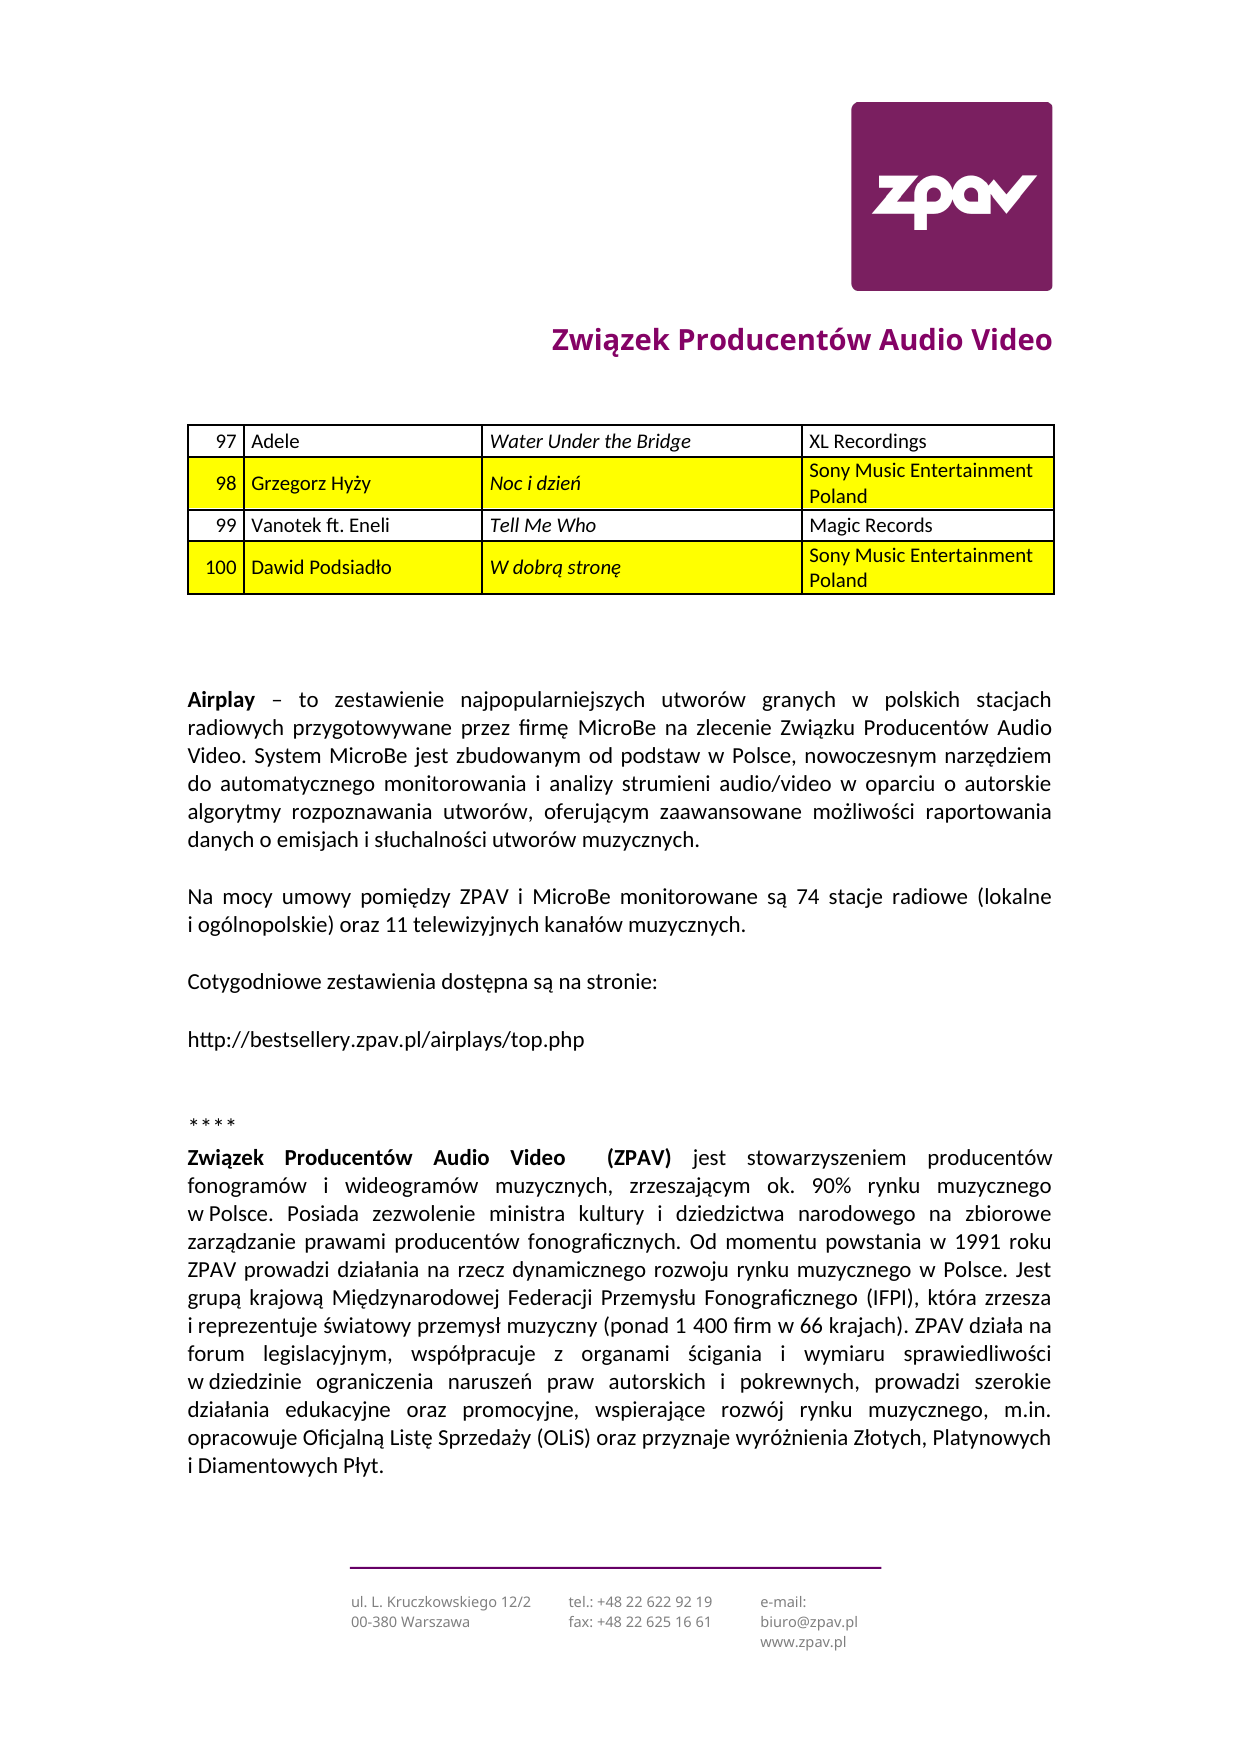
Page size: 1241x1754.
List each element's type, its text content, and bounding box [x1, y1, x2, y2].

table_cell XL Recordings [803, 426, 1053, 456]
text **** [187, 1112, 1053, 1143]
table_cell Water Under the Bridge [483, 426, 801, 456]
table_cell Tell Me Who [483, 511, 801, 540]
text http://bestsellery.zpav.pl/airplays/top.php [187, 1025, 1053, 1053]
table_cell Vanotek ft. Eneli [245, 511, 481, 540]
picture [851, 102, 1053, 291]
table_cell Dawid Podsiadło [245, 542, 481, 593]
table_cell 99 [189, 511, 243, 540]
table_cell 100 [189, 542, 243, 593]
text Związek Producentów Audio Video (ZPAV) jest stowarzyszeniem producentów fonogramów i wideogramów muzycznych, zrzeszającym ok. 90% rynku muzycznego w Polsce. Posiada zezwolenie ministra kultury i dziedzictwa narodowego na zbiorowe zarządzanie prawami producentów fonograficznych. Od momentu powstania w 1991 roku ZPAV prowadzi działania na rzecz dynamicznego rozwoju rynku muzycznego w Polsce. Jest grupą krajową Międzynarodowej Federacji Przemysłu Fonograficznego (IFPI), która zrzesza i reprezentuje światowy przemysł muzyczny (ponad 1 400 firm w 66 krajach). ZPAV działa na forum legislacyjnym, współpracuje z organami ścigania i wymiaru sprawiedliwości w dziedzinie ograniczenia naruszeń praw autorskich i pokrewnych, prowadzi szerokie działania edukacyjne oraz promocyjne, wspierające rozwój rynku muzycznego, m.in. opracowuje Oficjalną Listę Sprzedaży (OLiS) oraz przyznaje wyróżnienia Złotych, Platynowych i Diamentowych Płyt. [187, 1143, 1053, 1479]
table_cell Sony Music Entertainment Poland [803, 458, 1053, 508]
table_cell Grzegorz Hyży [245, 458, 481, 508]
text Na mocy umowy pomiędzy ZPAV i MicroBe monitorowane są 74 stacje radiowe (lokalne i ogólnopolskie) oraz 11 telewizyjnych kanałów muzycznych. [187, 882, 1053, 938]
table_cell Noc i dzień [483, 458, 801, 508]
table_cell 98 [189, 458, 243, 508]
table_cell Adele [245, 426, 481, 456]
table_cell 97 [189, 426, 243, 456]
table_cell W dobrą stronę [483, 542, 801, 593]
text Airplay – to zestawienie najpopularniejszych utworów granych w polskich stacjach radiowych przygotowywane przez firmę MicroBe na zlecenie Związku Producentów Audio Video. System MicroBe jest zbudowanym od podstaw w Polsce, nowoczesnym narzędziem do automatycznego monitorowania i analizy strumieni audio/video w oparciu o autorskie algorytmy rozpoznawania utworów, oferującym zaawansowane możliwości raportowania danych o emisjach i słuchalności utworów muzycznych. [187, 685, 1053, 853]
text Cotygodniowe zestawienia dostępna są na stronie: [187, 967, 1053, 996]
table_cell Sony Music Entertainment Poland [803, 542, 1053, 593]
table_cell Magic Records [803, 511, 1053, 540]
